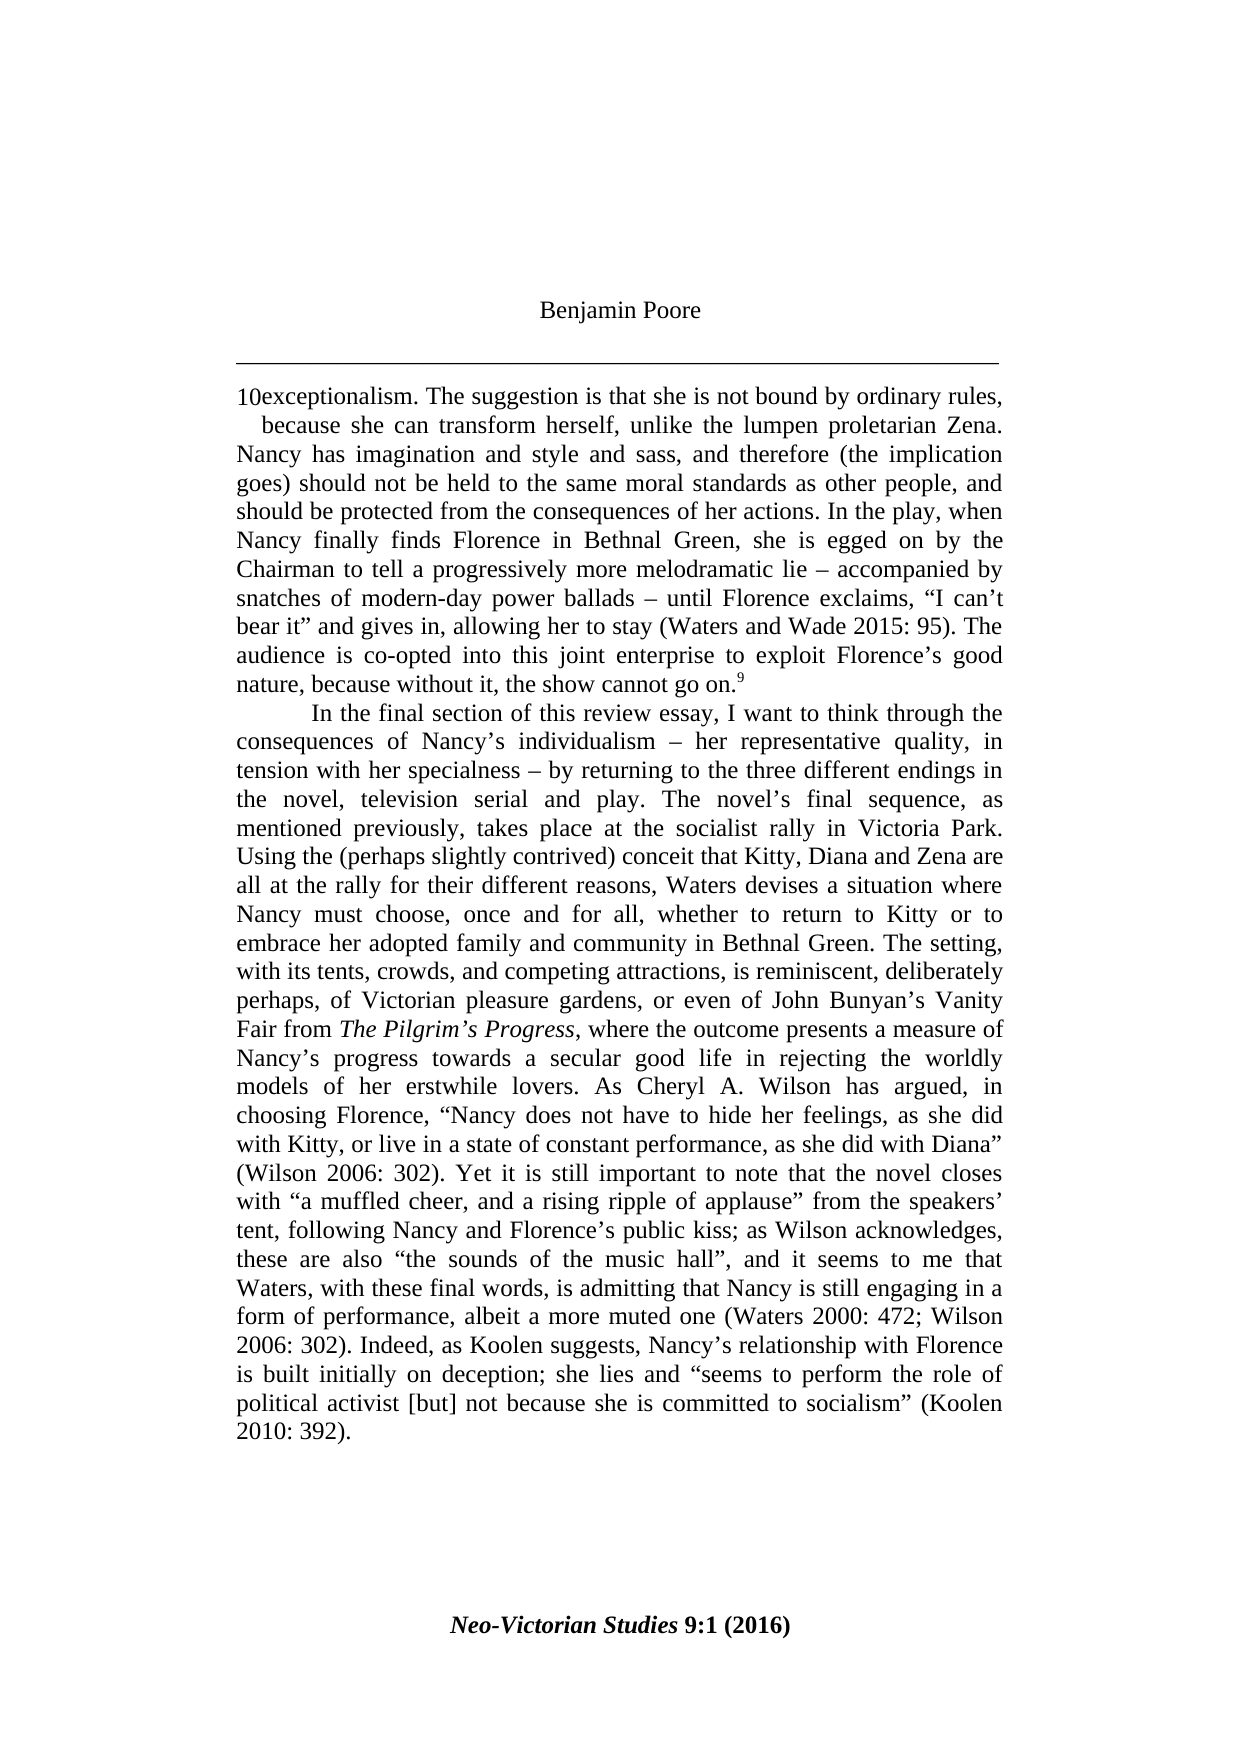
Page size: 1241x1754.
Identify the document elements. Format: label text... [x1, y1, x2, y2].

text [236, 381, 1004, 698]
text In the final section of this review essay, I want to think through the consequences of Nancy’s individualism – her representative quality, in tension with her specialness – by returning to the three different endings in the novel, television serial and play. The novel’s final sequence, as mentioned previously, takes place at the socialist rally in Victoria Park. Using the (perhaps slightly contrived) conceit that Kitty, Diana and Zena are all at the rally for their different reasons, Waters devises a situation where Nancy must choose, once and for all, whether to return to Kitty or to embrace her adopted family and community in Bethnal Green. The setting, with its tents, crowds, and competing attractions, is reminiscent, deliberately perhaps, of Victorian pleasure gardens, or even of John Bunyan’s Vanity Fair from The Pilgrim’s Progress, where the outcome presents a measure of Nancy’s progress towards a secular good life in rejecting the worldly models of her erstwhile lovers. As Cheryl A. Wilson has argued, in choosing Florence, “Nancy does not have to hide her feelings, as she did with Kitty, or live in a state of constant performance, as she did with Diana” (Wilson 2006: 302). Yet it is still important to note that the novel closes with “a muffled cheer, and a rising ripple of applause” from the speakers’ tent, following Nancy and Florence’s public kiss; as Wilson acknowledges, these are also “the sounds of the music hall”, and it seems to me that Waters, with these final words, is admitting that Nancy is still engaging in a form of performance, albeit a more muted one (Waters 2000: 472; Wilson 2006: 302). Indeed, as Koolen suggests, Nancy’s relationship with Florence is built initially on deception; she lies and “seems to perform the role of political activist [but] not because she is committed to socialism” (Koolen 2010: 392). [236, 698, 1004, 1445]
